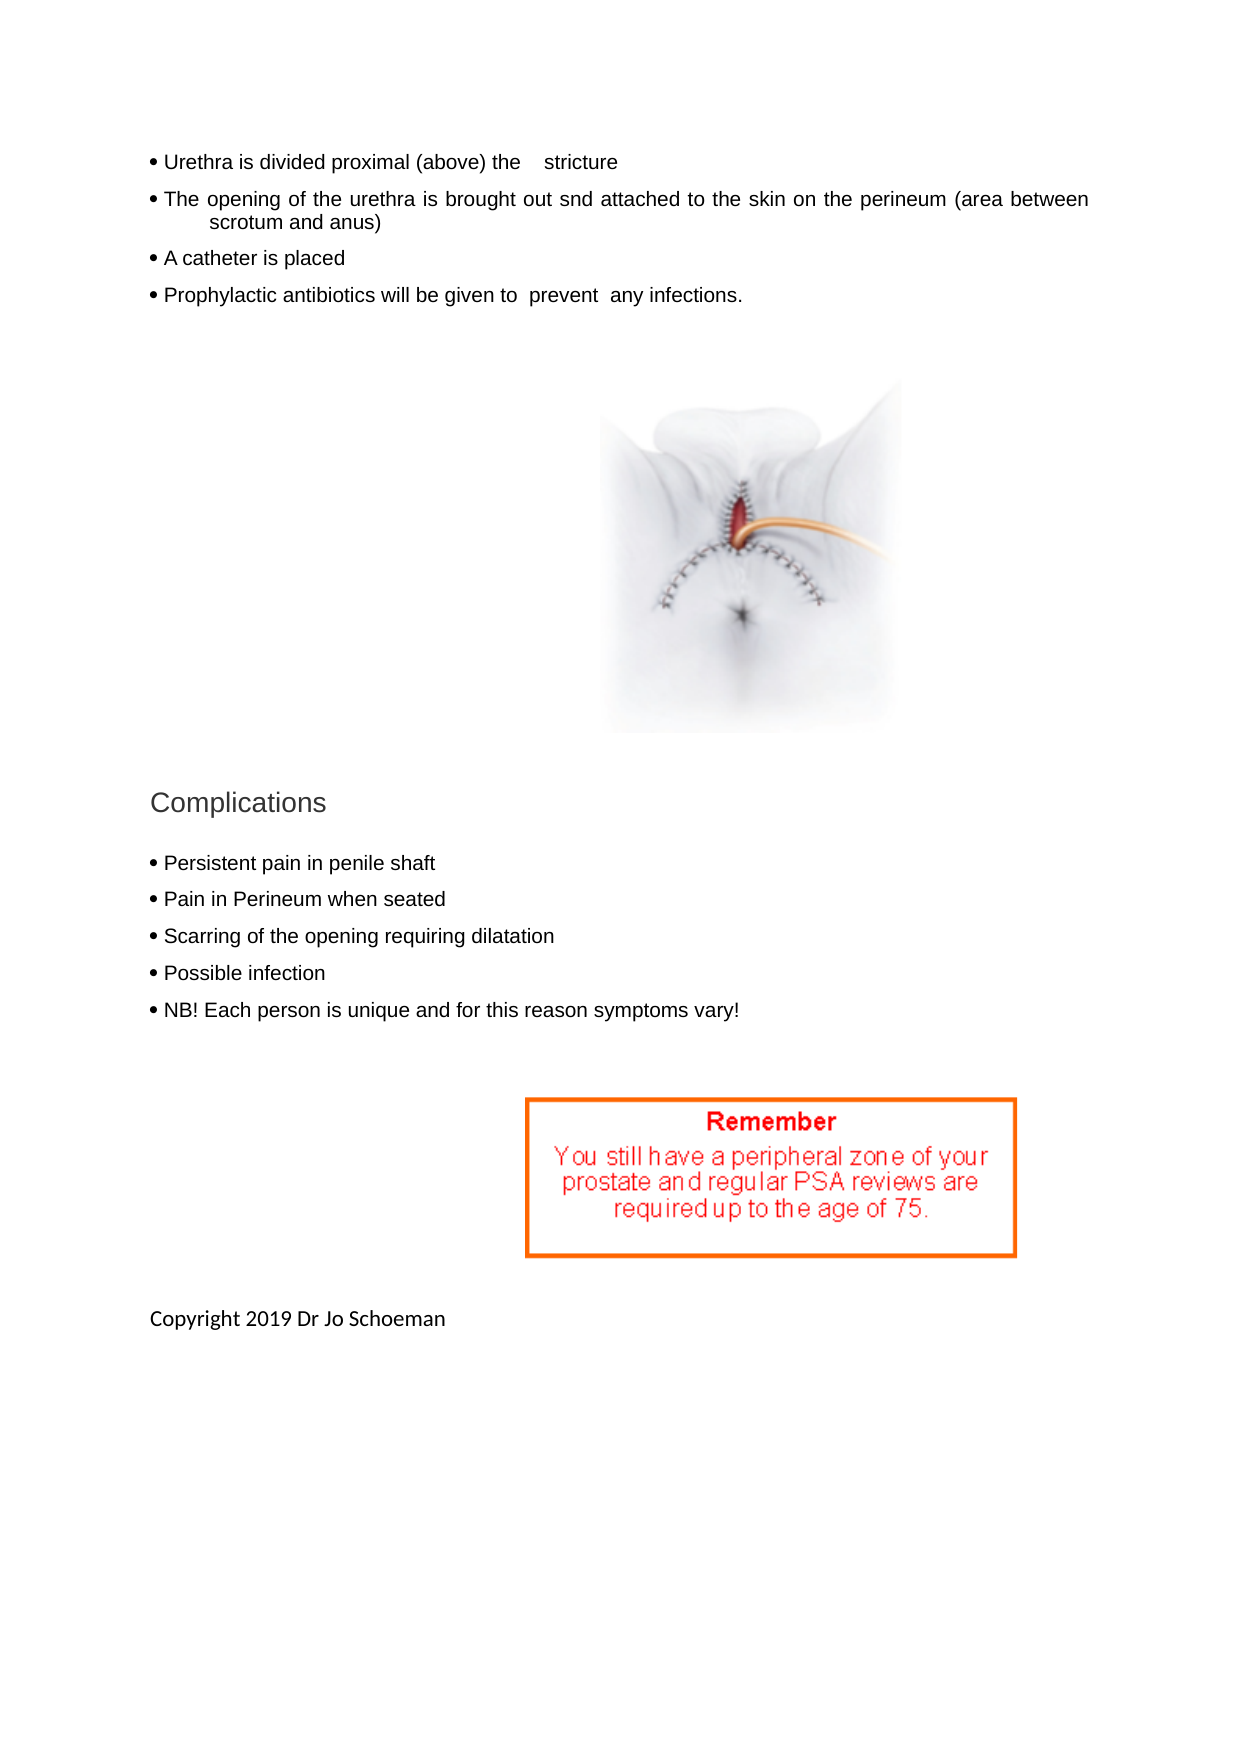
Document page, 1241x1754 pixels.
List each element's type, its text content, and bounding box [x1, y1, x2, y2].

text  A catheter is placed [150, 246, 1090, 270]
text  Pain in Perineum when seated [150, 887, 1090, 911]
text Complications [150, 786, 1090, 818]
picture [600, 376, 902, 733]
text Copyright 2019 Dr Jo Schoeman [150, 1304, 1090, 1332]
text  Prophylactic antibiotics will be given to prevent any infections. [150, 283, 1090, 307]
text  The opening of the urethra is brought out snd attached to the skin on the perineum (area between scrotum and anus) [150, 187, 1090, 234]
text  Scarring of the opening requiring dilatation [150, 924, 1090, 948]
picture [525, 1096, 1018, 1260]
text  Possible infection [150, 961, 1090, 985]
text  Persistent pain in penile shaft [150, 851, 1090, 875]
text  NB! Each person is unique and for this reason symptoms vary! [150, 997, 1090, 1023]
text  Urethra is divided proximal (above) the stricture [150, 150, 1090, 174]
